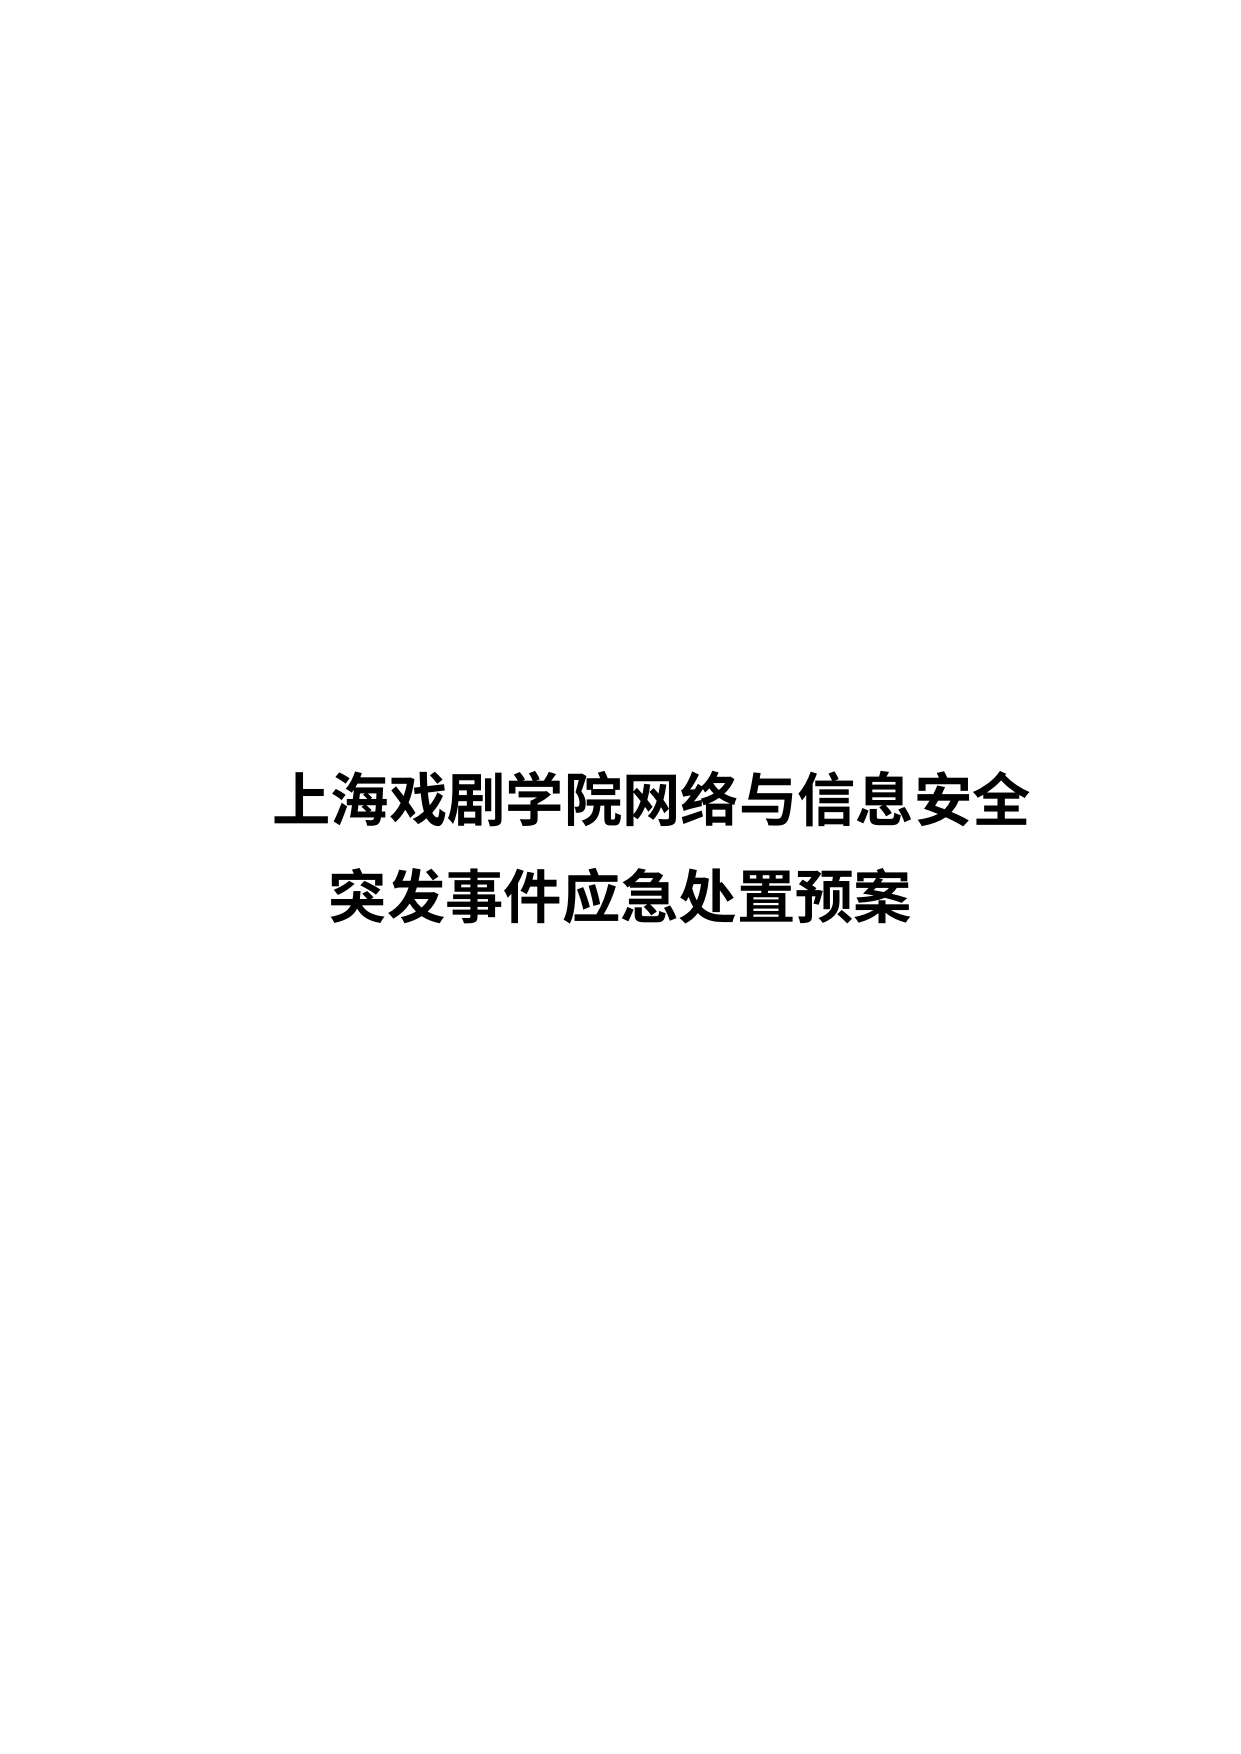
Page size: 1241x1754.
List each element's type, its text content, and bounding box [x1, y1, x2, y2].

text 上海戏剧学院网络与信息安全突发事件应急处置预案 [187, 747, 1053, 942]
